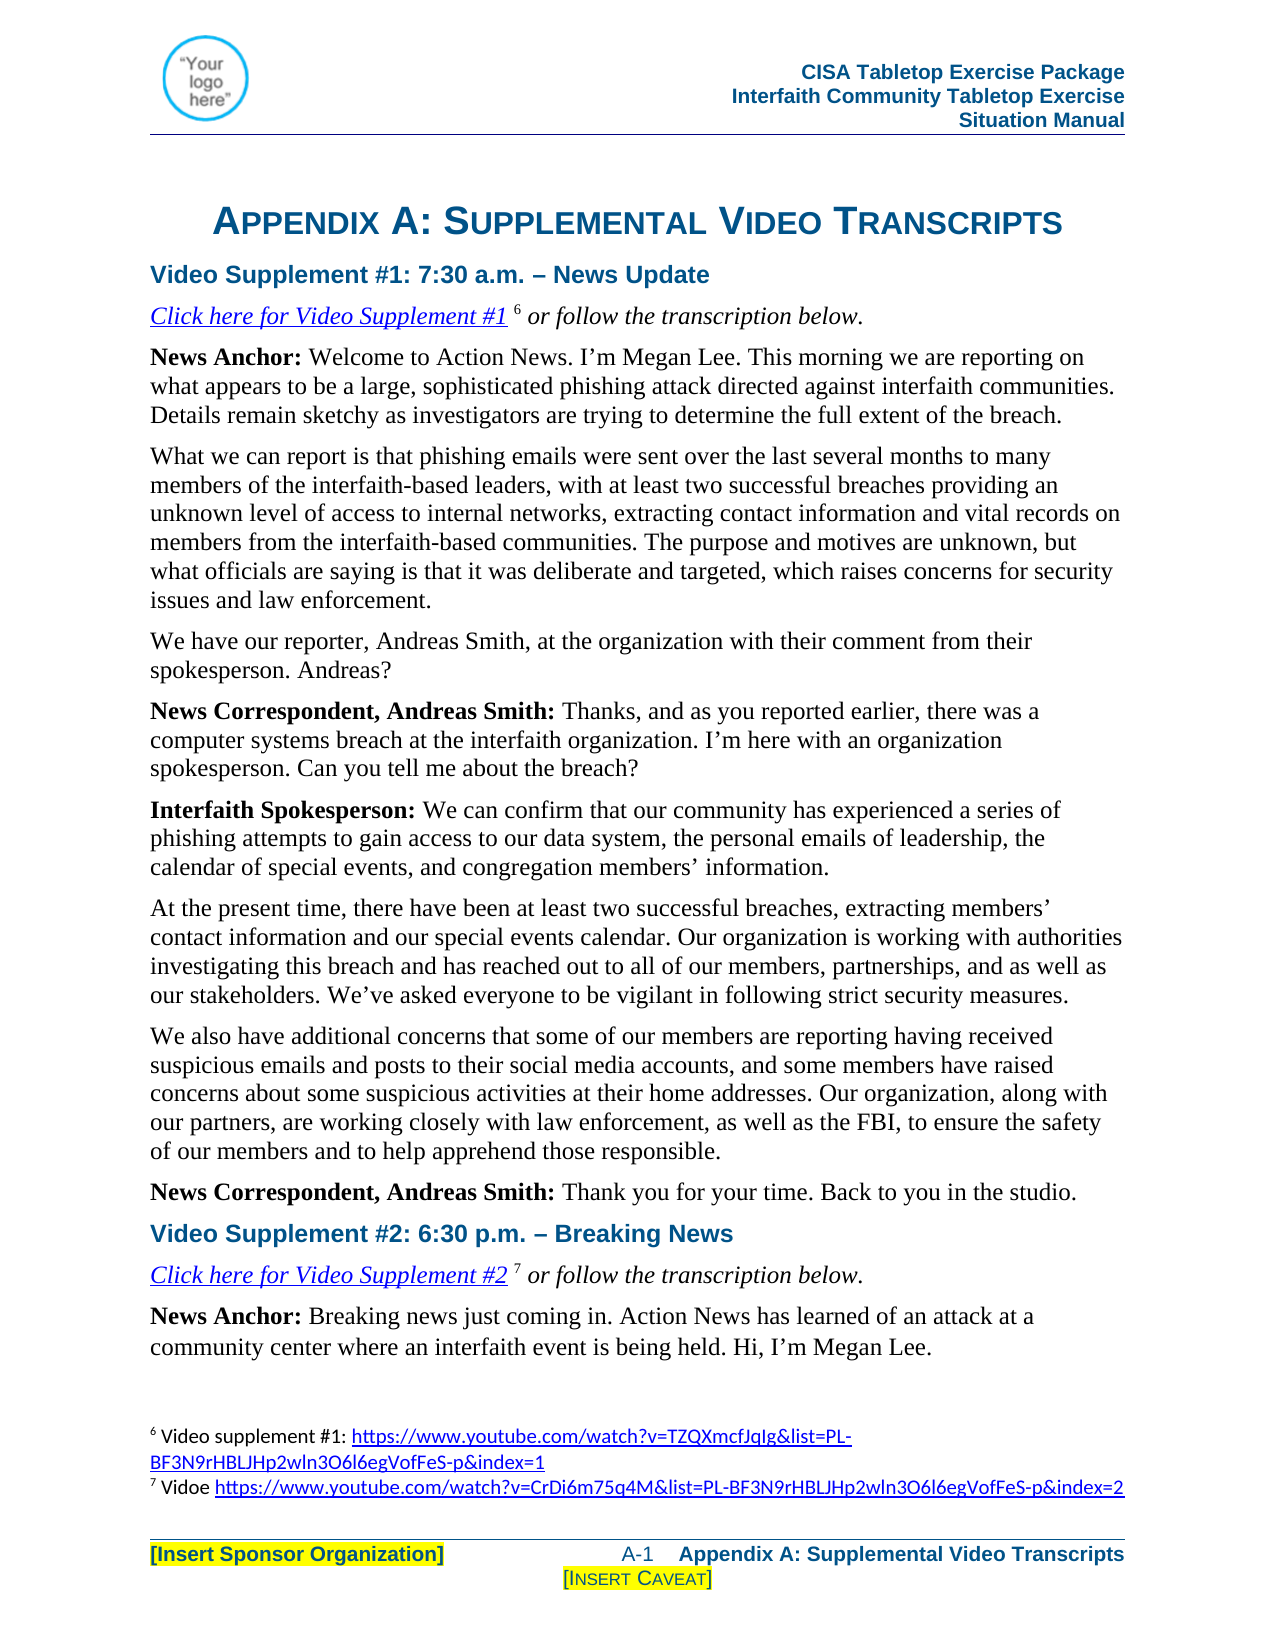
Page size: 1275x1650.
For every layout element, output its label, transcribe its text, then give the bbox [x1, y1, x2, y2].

text At the present time, there have been at least two successful breaches, extracting members’ contact information and our special events calendar. Our organization is working with authorities investigating this breach and has reached out to all of our members, partnerships, and as well as our stakeholders. We’ve asked everyone to be vigilant in following strict security measures. [150, 893, 1125, 1008]
text News Anchor: Breaking news just coming in. Action News has learned of an attack at a community center where an interfaith event is being held. Hi, I’m Megan Lee. [150, 1301, 1125, 1361]
text News Correspondent, Andreas Smith: Thanks, and as you reported earlier, there was a computer systems breach at the interfaith organization. I’m here with an organization spokesperson. Can you tell me about the breach? [150, 696, 1125, 782]
text News Anchor: Welcome to Action News. I’m Megan Lee. This morning we are reporting on what appears to be a large, sophisticated phishing attack directed against interfaith communities. Details remain sketchy as investigators are trying to determine the full extent of the breach. [150, 342, 1125, 428]
text News Correspondent, Andreas Smith: Thank you for your time. Back to you in the studio. [150, 1177, 1125, 1206]
picture [166, 39, 246, 118]
text We also have additional concerns that some of our members are reporting having received suspicious emails and posts to their social media accounts, and some members have raised concerns about some suspicious activities at their home addresses. Our organization, along with our partners, are working closely with law enforcement, as well as the FBI, to ensure the safety of our members and to help apprehend those responsible. [150, 1021, 1125, 1165]
picture [162, 35, 257, 123]
picture [162, 35, 204, 76]
text Interfaith Spokesperson: We can confirm that our community has experienced a series of phishing attempts to gain access to our data system, the personal emails of leadership, the calendar of special events, and congregation members’ information. [150, 795, 1125, 881]
text What we can report is that phishing emails were sent over the last several months to many members of the interfaith-based leaders, with at least two successful breaches providing an unknown level of access to internal networks, extracting contact information and vital records on members from the interfaith-based communities. The purpose and motives are unknown, but what officials are saying is that it was deliberate and targeted, which raises concerns for security issues and law enforcement. [150, 441, 1125, 613]
text Click here for Video Supplement #1 or follow the transcription below. [150, 301, 1125, 330]
text Click here for Video Supplement #2 or follow the transcription below. [150, 1260, 1125, 1288]
subtitle Appendix A: Supplemental Video Transcripts [150, 197, 1125, 243]
subtitle Video Supplement #1: 7:30 a.m. – News Update [150, 260, 1125, 288]
text We have our reporter, Andreas Smith, at the organization with their comment from their spokesperson. Andreas? [150, 626, 1125, 683]
subtitle Video Supplement #2: 6:30 p.m. – Breaking News [150, 1218, 1125, 1247]
